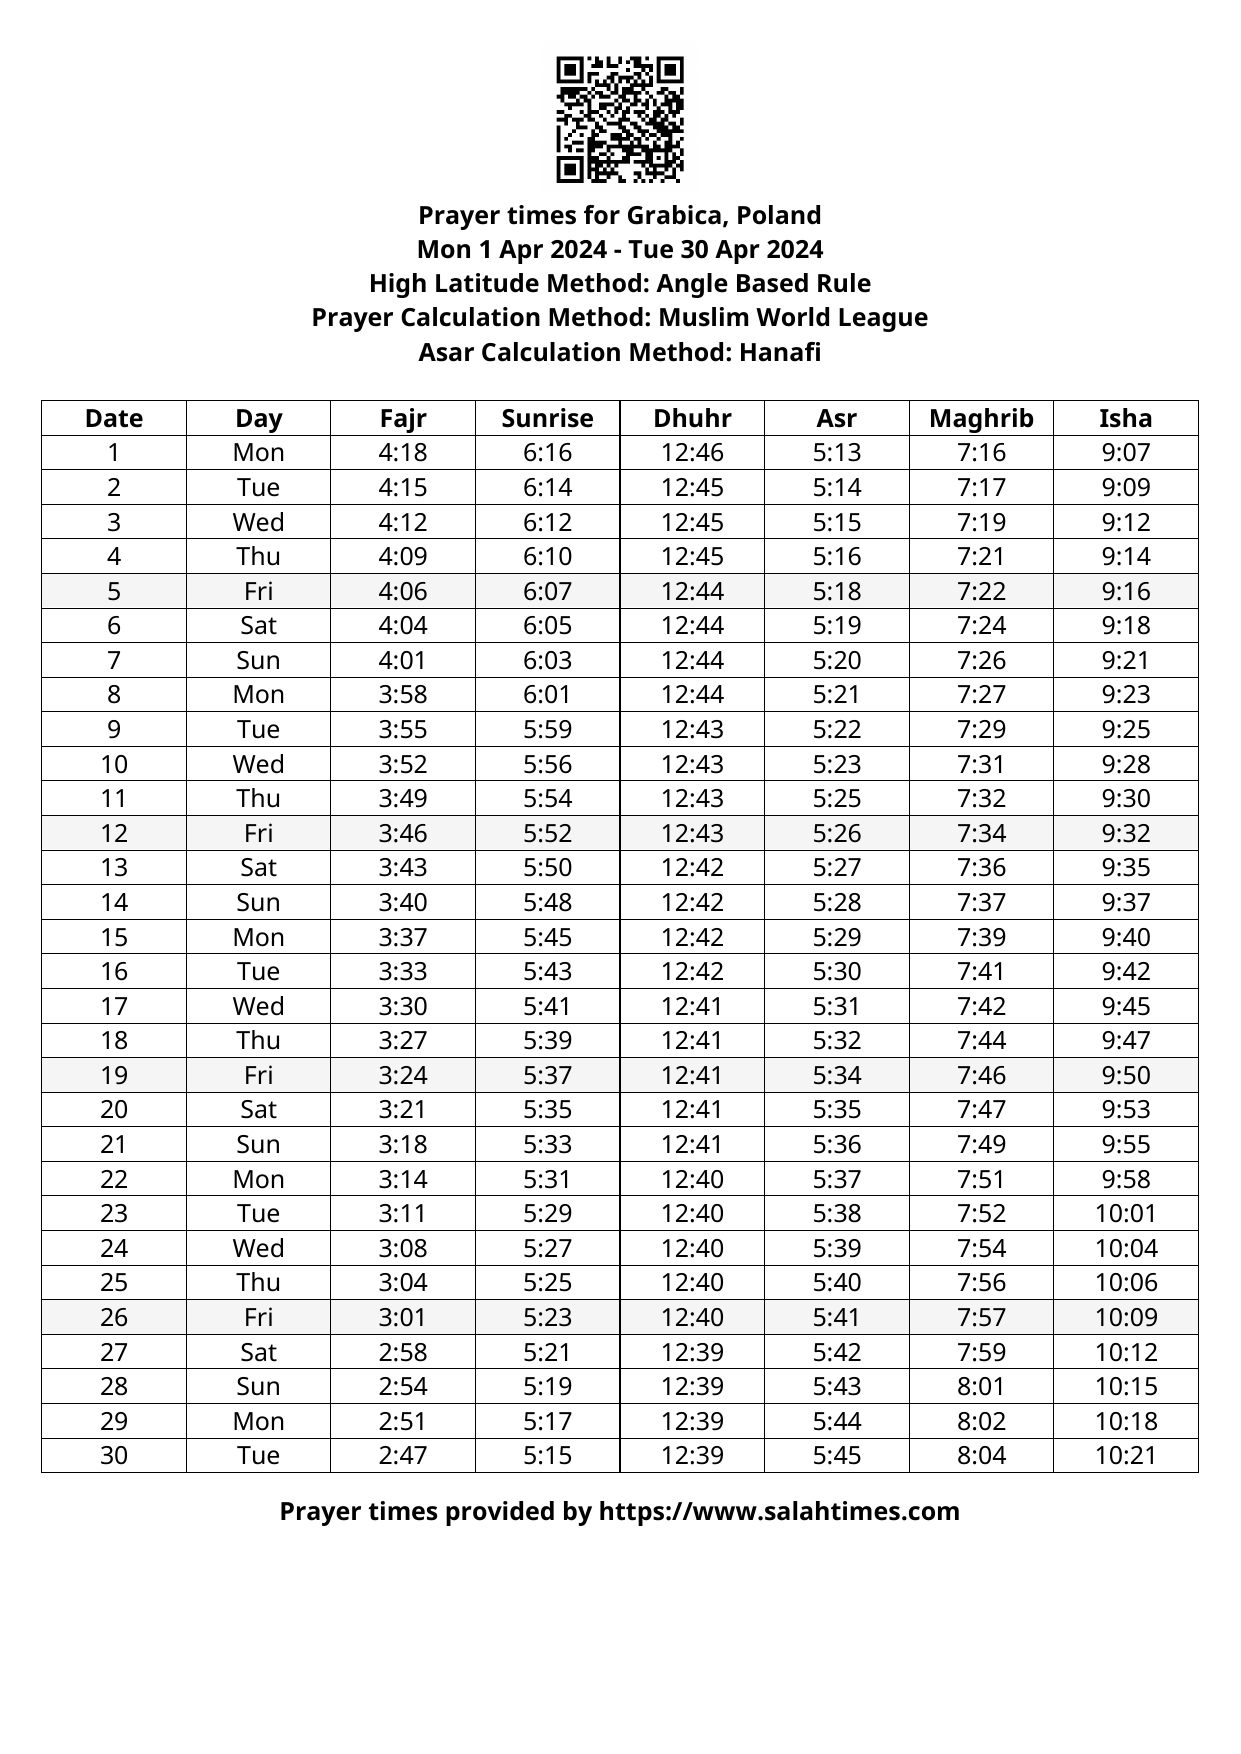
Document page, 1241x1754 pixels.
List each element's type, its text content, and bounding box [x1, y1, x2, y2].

table_cell 6:14 [476, 470, 619, 504]
table_cell Thu [187, 1024, 330, 1057]
table_cell 10:15 [1054, 1369, 1198, 1403]
table_cell Fri [187, 1058, 330, 1092]
table_cell 7:24 [910, 609, 1053, 642]
table_cell 3:58 [331, 678, 475, 711]
table_cell 3:40 [331, 885, 475, 919]
table_cell 15 [42, 920, 186, 953]
table_cell Fri [187, 574, 330, 607]
table_cell 4:04 [331, 609, 475, 642]
table_cell 2:47 [331, 1439, 475, 1472]
table_cell 12:45 [621, 470, 764, 504]
table_cell 12:46 [621, 436, 764, 469]
table_cell 12:43 [621, 747, 764, 780]
table_cell 2:58 [331, 1335, 475, 1368]
table_cell 5:43 [476, 954, 619, 988]
table_cell 5:18 [765, 574, 909, 607]
table_cell Thu [187, 1266, 330, 1299]
table_cell 5:26 [765, 816, 909, 849]
table_cell 6:05 [476, 609, 619, 642]
table_header Fajr [331, 401, 475, 434]
table_cell 9:47 [1054, 1024, 1198, 1057]
table_cell 3:21 [331, 1093, 475, 1126]
table_cell 5:37 [476, 1058, 619, 1092]
table_cell Tue [187, 1196, 330, 1230]
table_cell Wed [187, 989, 330, 1022]
table_cell 9:21 [1054, 643, 1198, 677]
table_cell Sun [187, 643, 330, 677]
table_cell 7:21 [910, 539, 1053, 573]
table_cell 12:40 [621, 1231, 764, 1264]
table_cell 5:29 [765, 920, 909, 953]
table_cell 12:39 [621, 1369, 764, 1403]
table_cell 12:39 [621, 1439, 764, 1472]
table_cell 12:42 [621, 851, 764, 884]
table_cell 9:40 [1054, 920, 1198, 953]
table_cell 10:04 [1054, 1231, 1198, 1264]
table_cell Mon [187, 920, 330, 953]
table_cell 17 [42, 989, 186, 1022]
table_cell 12:40 [621, 1162, 764, 1195]
table_cell 12:41 [621, 1024, 764, 1057]
table_cell 5:22 [765, 712, 909, 746]
table_cell 6:16 [476, 436, 619, 469]
table_cell Tue [187, 470, 330, 504]
table_cell 3:33 [331, 954, 475, 988]
table_cell 16 [42, 954, 186, 988]
table_cell 5:15 [476, 1439, 619, 1472]
table_cell 3:52 [331, 747, 475, 780]
table_cell 7:51 [910, 1162, 1053, 1195]
table_cell 5:20 [765, 643, 909, 677]
table_cell 9:32 [1054, 816, 1198, 849]
table_cell 5:31 [476, 1162, 619, 1195]
table_cell 5:54 [476, 781, 619, 815]
table_cell 9:58 [1054, 1162, 1198, 1195]
table_cell 5:43 [765, 1369, 909, 1403]
table_cell 3:14 [331, 1162, 475, 1195]
table_cell Sat [187, 1093, 330, 1126]
table_cell Tue [187, 954, 330, 988]
table_cell 9:25 [1054, 712, 1198, 746]
table_header Day [187, 401, 330, 434]
table_cell 5:36 [765, 1127, 909, 1161]
table_cell 5:50 [476, 851, 619, 884]
table_cell 9:37 [1054, 885, 1198, 919]
table_cell 7:39 [910, 920, 1053, 953]
table_cell 9:12 [1054, 505, 1198, 538]
table_cell 10:06 [1054, 1266, 1198, 1299]
table_cell 7:44 [910, 1024, 1053, 1057]
table_cell 12:41 [621, 1058, 764, 1092]
table_cell 5:13 [765, 436, 909, 469]
table_cell 9:07 [1054, 436, 1198, 469]
table_cell 3:55 [331, 712, 475, 746]
table_cell 4:18 [331, 436, 475, 469]
table_cell 7:27 [910, 678, 1053, 711]
table_cell 5:23 [476, 1300, 619, 1334]
table_cell 5:41 [476, 989, 619, 1022]
table_cell 23 [42, 1196, 186, 1230]
table_cell 21 [42, 1127, 186, 1161]
table_cell 9:42 [1054, 954, 1198, 988]
table_cell 5:23 [765, 747, 909, 780]
table_cell 3:43 [331, 851, 475, 884]
table_cell 7:56 [910, 1266, 1053, 1299]
table_header Dhuhr [621, 401, 764, 434]
table_cell 5:45 [476, 920, 619, 953]
table_header Date [42, 401, 186, 434]
text Prayer times provided by https://www.salahtimes.com [42, 1494, 1198, 1528]
table_cell 12:43 [621, 712, 764, 746]
table_cell 29 [42, 1404, 186, 1437]
table_cell 7:19 [910, 505, 1053, 538]
table_cell 9:09 [1054, 470, 1198, 504]
table_cell 13 [42, 851, 186, 884]
table_cell 5:21 [476, 1335, 619, 1368]
table_cell Mon [187, 678, 330, 711]
table_cell Sun [187, 885, 330, 919]
table_cell 7:36 [910, 851, 1053, 884]
table_cell 4:15 [331, 470, 475, 504]
table_cell 4:06 [331, 574, 475, 607]
table_cell 9:35 [1054, 851, 1198, 884]
table_cell 9:16 [1054, 574, 1198, 607]
table_cell 7:29 [910, 712, 1053, 746]
table_cell 4:01 [331, 643, 475, 677]
table_cell Sat [187, 851, 330, 884]
table_cell 3:37 [331, 920, 475, 953]
table_cell 7:52 [910, 1196, 1053, 1230]
table_cell 12:44 [621, 643, 764, 677]
table_cell Tue [187, 712, 330, 746]
table_cell 6:12 [476, 505, 619, 538]
table_cell 3:46 [331, 816, 475, 849]
text Mon 1 Apr 2024 - Tue 30 Apr 2024 [42, 232, 1198, 266]
table_cell 28 [42, 1369, 186, 1403]
table_cell Sat [187, 1335, 330, 1368]
table_cell 9:55 [1054, 1127, 1198, 1161]
table_cell 7:37 [910, 885, 1053, 919]
table_cell 12:44 [621, 609, 764, 642]
table_cell 3 [42, 505, 186, 538]
table_cell 9:23 [1054, 678, 1198, 711]
table_cell 5:27 [765, 851, 909, 884]
table_cell 12:39 [621, 1335, 764, 1368]
table_cell 5:16 [765, 539, 909, 573]
table_cell 5:38 [765, 1196, 909, 1230]
table_cell 25 [42, 1266, 186, 1299]
table_cell 4:09 [331, 539, 475, 573]
table_cell 7 [42, 643, 186, 677]
table_cell 4:12 [331, 505, 475, 538]
table_cell 3:49 [331, 781, 475, 815]
table_cell 7:59 [910, 1335, 1053, 1368]
table_cell 12 [42, 816, 186, 849]
table_cell 12:43 [621, 816, 764, 849]
table_cell 8:04 [910, 1439, 1053, 1472]
table_cell 5:42 [765, 1335, 909, 1368]
table_cell 20 [42, 1093, 186, 1126]
table_cell 2:51 [331, 1404, 475, 1437]
table_cell 5:19 [476, 1369, 619, 1403]
table_cell 8:02 [910, 1404, 1053, 1437]
table_cell 9:14 [1054, 539, 1198, 573]
table_cell 7:47 [910, 1093, 1053, 1126]
table_cell 9:50 [1054, 1058, 1198, 1092]
table_cell Wed [187, 505, 330, 538]
table_cell 10:18 [1054, 1404, 1198, 1437]
table_cell 5:44 [765, 1404, 909, 1437]
table_cell 6 [42, 609, 186, 642]
table_cell 12:42 [621, 885, 764, 919]
table_cell 9:30 [1054, 781, 1198, 815]
text Prayer times for Grabica, Poland [42, 198, 1198, 232]
table_cell 30 [42, 1439, 186, 1472]
table_cell Fri [187, 816, 330, 849]
table_cell Thu [187, 781, 330, 815]
table_cell 7:41 [910, 954, 1053, 988]
table_header Isha [1054, 401, 1198, 434]
table_cell 8 [42, 678, 186, 711]
table_header Sunrise [476, 401, 619, 434]
table_cell 19 [42, 1058, 186, 1092]
table_cell 5:59 [476, 712, 619, 746]
table_cell 5:31 [765, 989, 909, 1022]
table_cell 5 [42, 574, 186, 607]
table_cell 10:09 [1054, 1300, 1198, 1334]
table_header Maghrib [910, 401, 1053, 434]
table_cell 5:41 [765, 1300, 909, 1334]
table_cell 9:18 [1054, 609, 1198, 642]
table_cell 5:56 [476, 747, 619, 780]
table_cell 5:15 [765, 505, 909, 538]
table_cell 7:31 [910, 747, 1053, 780]
table_cell 12:41 [621, 1093, 764, 1126]
table_cell 6:01 [476, 678, 619, 711]
table_cell 3:01 [331, 1300, 475, 1334]
table_cell 3:24 [331, 1058, 475, 1092]
table_cell 12:42 [621, 954, 764, 988]
table_cell 2 [42, 470, 186, 504]
table_cell 24 [42, 1231, 186, 1264]
table_cell 5:21 [765, 678, 909, 711]
table_cell 12:44 [621, 574, 764, 607]
table_cell 10:01 [1054, 1196, 1198, 1230]
table_cell 9:45 [1054, 989, 1198, 1022]
table_cell Mon [187, 436, 330, 469]
table_cell 5:34 [765, 1058, 909, 1092]
table_cell 5:28 [765, 885, 909, 919]
table_cell Sat [187, 609, 330, 642]
table_cell 9:28 [1054, 747, 1198, 780]
table_cell 5:17 [476, 1404, 619, 1437]
table_cell 7:26 [910, 643, 1053, 677]
table_cell 8:01 [910, 1369, 1053, 1403]
table_cell Sun [187, 1369, 330, 1403]
table_cell 18 [42, 1024, 186, 1057]
table_cell Sun [187, 1127, 330, 1161]
table_cell Mon [187, 1162, 330, 1195]
table_cell Tue [187, 1439, 330, 1472]
table_cell 6:07 [476, 574, 619, 607]
table_cell 12:40 [621, 1196, 764, 1230]
table_cell 2:54 [331, 1369, 475, 1403]
table_cell 7:46 [910, 1058, 1053, 1092]
table_cell 7:17 [910, 470, 1053, 504]
table_cell 5:29 [476, 1196, 619, 1230]
table_cell 27 [42, 1335, 186, 1368]
table_cell 5:32 [765, 1024, 909, 1057]
table_cell 7:34 [910, 816, 1053, 849]
table_cell 3:30 [331, 989, 475, 1022]
table_cell 7:16 [910, 436, 1053, 469]
table_cell 7:32 [910, 781, 1053, 815]
table_cell Wed [187, 747, 330, 780]
table_cell 7:22 [910, 574, 1053, 607]
table_cell 12:44 [621, 678, 764, 711]
table_cell 12:45 [621, 505, 764, 538]
table_cell Mon [187, 1404, 330, 1437]
table_cell 5:14 [765, 470, 909, 504]
table_cell 12:41 [621, 989, 764, 1022]
table_cell 12:39 [621, 1404, 764, 1437]
text High Latitude Method: Angle Based Rule [42, 266, 1198, 300]
table_cell 5:25 [765, 781, 909, 815]
table_cell 3:18 [331, 1127, 475, 1161]
table_cell 5:48 [476, 885, 619, 919]
table_cell 5:45 [765, 1439, 909, 1472]
table_cell 6:10 [476, 539, 619, 573]
table_cell 5:27 [476, 1231, 619, 1264]
table_cell 6:03 [476, 643, 619, 677]
table_cell 5:40 [765, 1266, 909, 1299]
table_cell 26 [42, 1300, 186, 1334]
table_cell 9 [42, 712, 186, 746]
picture [542, 41, 699, 198]
table_cell 7:49 [910, 1127, 1053, 1161]
table_cell 5:33 [476, 1127, 619, 1161]
table_cell 5:39 [476, 1024, 619, 1057]
table_cell 5:19 [765, 609, 909, 642]
table_cell 11 [42, 781, 186, 815]
table_cell 5:39 [765, 1231, 909, 1264]
table_cell 9:53 [1054, 1093, 1198, 1126]
table_cell 5:52 [476, 816, 619, 849]
table_cell 4 [42, 539, 186, 573]
table_cell 5:37 [765, 1162, 909, 1195]
table_cell 5:30 [765, 954, 909, 988]
table_cell 10:21 [1054, 1439, 1198, 1472]
text Prayer Calculation Method: Muslim World League [42, 300, 1198, 334]
table_cell 3:27 [331, 1024, 475, 1057]
table_cell 12:40 [621, 1300, 764, 1334]
table_cell 5:35 [476, 1093, 619, 1126]
table_cell 3:04 [331, 1266, 475, 1299]
table_cell 5:35 [765, 1093, 909, 1126]
table_cell 1 [42, 436, 186, 469]
table_cell 10 [42, 747, 186, 780]
text Asar Calculation Method: Hanafi [42, 334, 1198, 368]
table_cell 7:57 [910, 1300, 1053, 1334]
table_cell 22 [42, 1162, 186, 1195]
table_cell 3:08 [331, 1231, 475, 1264]
table_cell 7:42 [910, 989, 1053, 1022]
table_cell 7:54 [910, 1231, 1053, 1264]
table_cell Fri [187, 1300, 330, 1334]
table_cell 12:40 [621, 1266, 764, 1299]
table_cell 12:41 [621, 1127, 764, 1161]
table_cell 14 [42, 885, 186, 919]
table_cell 12:42 [621, 920, 764, 953]
table_cell 12:45 [621, 539, 764, 573]
table_cell 3:11 [331, 1196, 475, 1230]
table_cell Thu [187, 539, 330, 573]
table_header Asr [765, 401, 909, 434]
table_cell 12:43 [621, 781, 764, 815]
table_cell 10:12 [1054, 1335, 1198, 1368]
table_cell Wed [187, 1231, 330, 1264]
table_cell 5:25 [476, 1266, 619, 1299]
